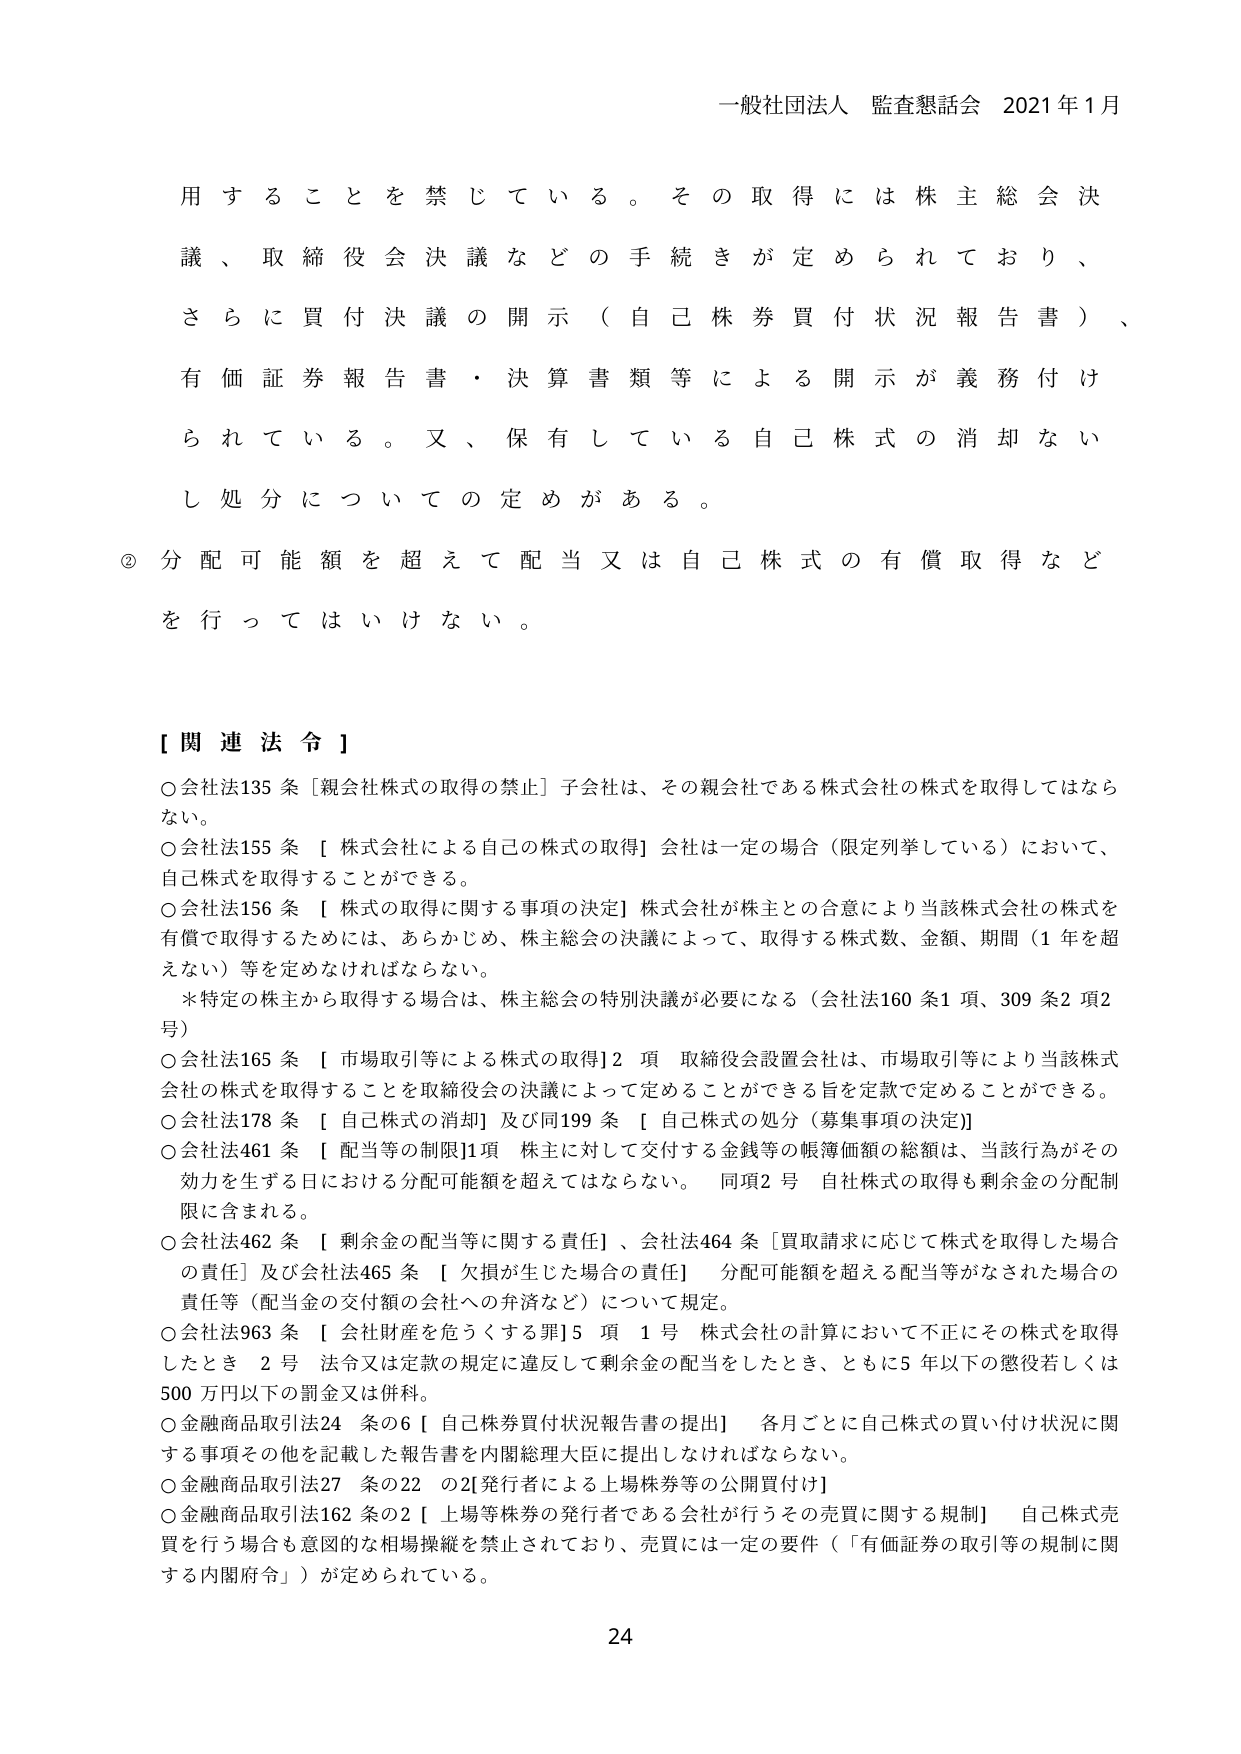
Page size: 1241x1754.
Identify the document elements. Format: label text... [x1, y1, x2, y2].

list 分配可能額を超えて配当又は自己株式の有償取得などを行ってはいけない。 [120, 528, 1120, 649]
text ○会社法155条 [株式会社による自己の株式の取得] 会社は一定の場合（限定列挙している）において、自己株式を取得することができる。 [141, 831, 1120, 892]
text [関連法令] [120, 710, 1120, 771]
text ○会社法135条［親会社株式の取得の禁止］子会社は、その親会社である株式会社の株式を取得してはならない。 [141, 771, 1120, 831]
text ○金融商品取引法24条の6 [自己株券買付状況報告書の提出] 各月ごとに自己株式の買い付け状況に関する事項その他を記載した報告書を内閣総理大臣に提出しなければならない。 [142, 1407, 1120, 1468]
text ○会社法963条 [会社財産を危うくする罪] 5項 1号 株式会社の計算において不正にその株式を取得したとき 2号 法令又は定款の規定に違反して剰余金の配当をしたとき、ともに5年以下の懲役若しくは500万円以下の罰金又は併科。 [140, 1316, 1120, 1407]
text ○会社法156条 [株式の取得に関する事項の決定]株式会社が株主との合意により当該株式会社の株式を有償で取得するためには、あらかじめ、株主総会の決議によって、取得する株式数、金額、期間（1年を超えない）等を定めなければならない。 [140, 892, 1120, 983]
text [160, 164, 1120, 528]
text ○金融商品取引法162条の2 [上場等株券の発行者である会社が行うその売買に関する規制] 自己株式売買を行う場合も意図的な相場操縦を禁止されており、売買には一定の要件（「有価証券の取引等の規制に関する内閣府令」）が定められている。 [142, 1498, 1120, 1589]
text ○会社法462条 [剰余金の配当等に関する責任]、会社法464条［買取請求に応じて株式を取得した場合の責任］及び会社法465条 [欠損が生じた場合の責任] 分配可能額を超える配当等がなされた場合の責任等（配当金の交付額の会社への弁済など）について規定。 [140, 1226, 1120, 1316]
text ○金融商品取引法27条の22の2[発行者による上場株券等の公開買付け] [142, 1468, 1120, 1498]
text ＊特定の株主から取得する場合は、株主総会の特別決議が必要になる（会社法160条1項、309条2項2号） [140, 983, 1120, 1044]
text ○会社法461条 [配当等の制限]1項 株主に対して交付する金銭等の帳簿価額の総額は、当該行為がその効力を生ずる日における分配可能額を超えてはならない。 同項2号 自社株式の取得も剰余金の分配制限に含まれる。 [140, 1134, 1120, 1226]
text ○会社法165条 [市場取引等による株式の取得] 2項 取締役会設置会社は、市場取引等により当該株式会社の株式を取得することを取締役会の決議によって定めることができる旨を定款で定めることができる。 [140, 1044, 1120, 1104]
text ○会社法178条 [自己株式の消却]及び同199条 [自己株式の処分（募集事項の決定)] [140, 1104, 1120, 1134]
